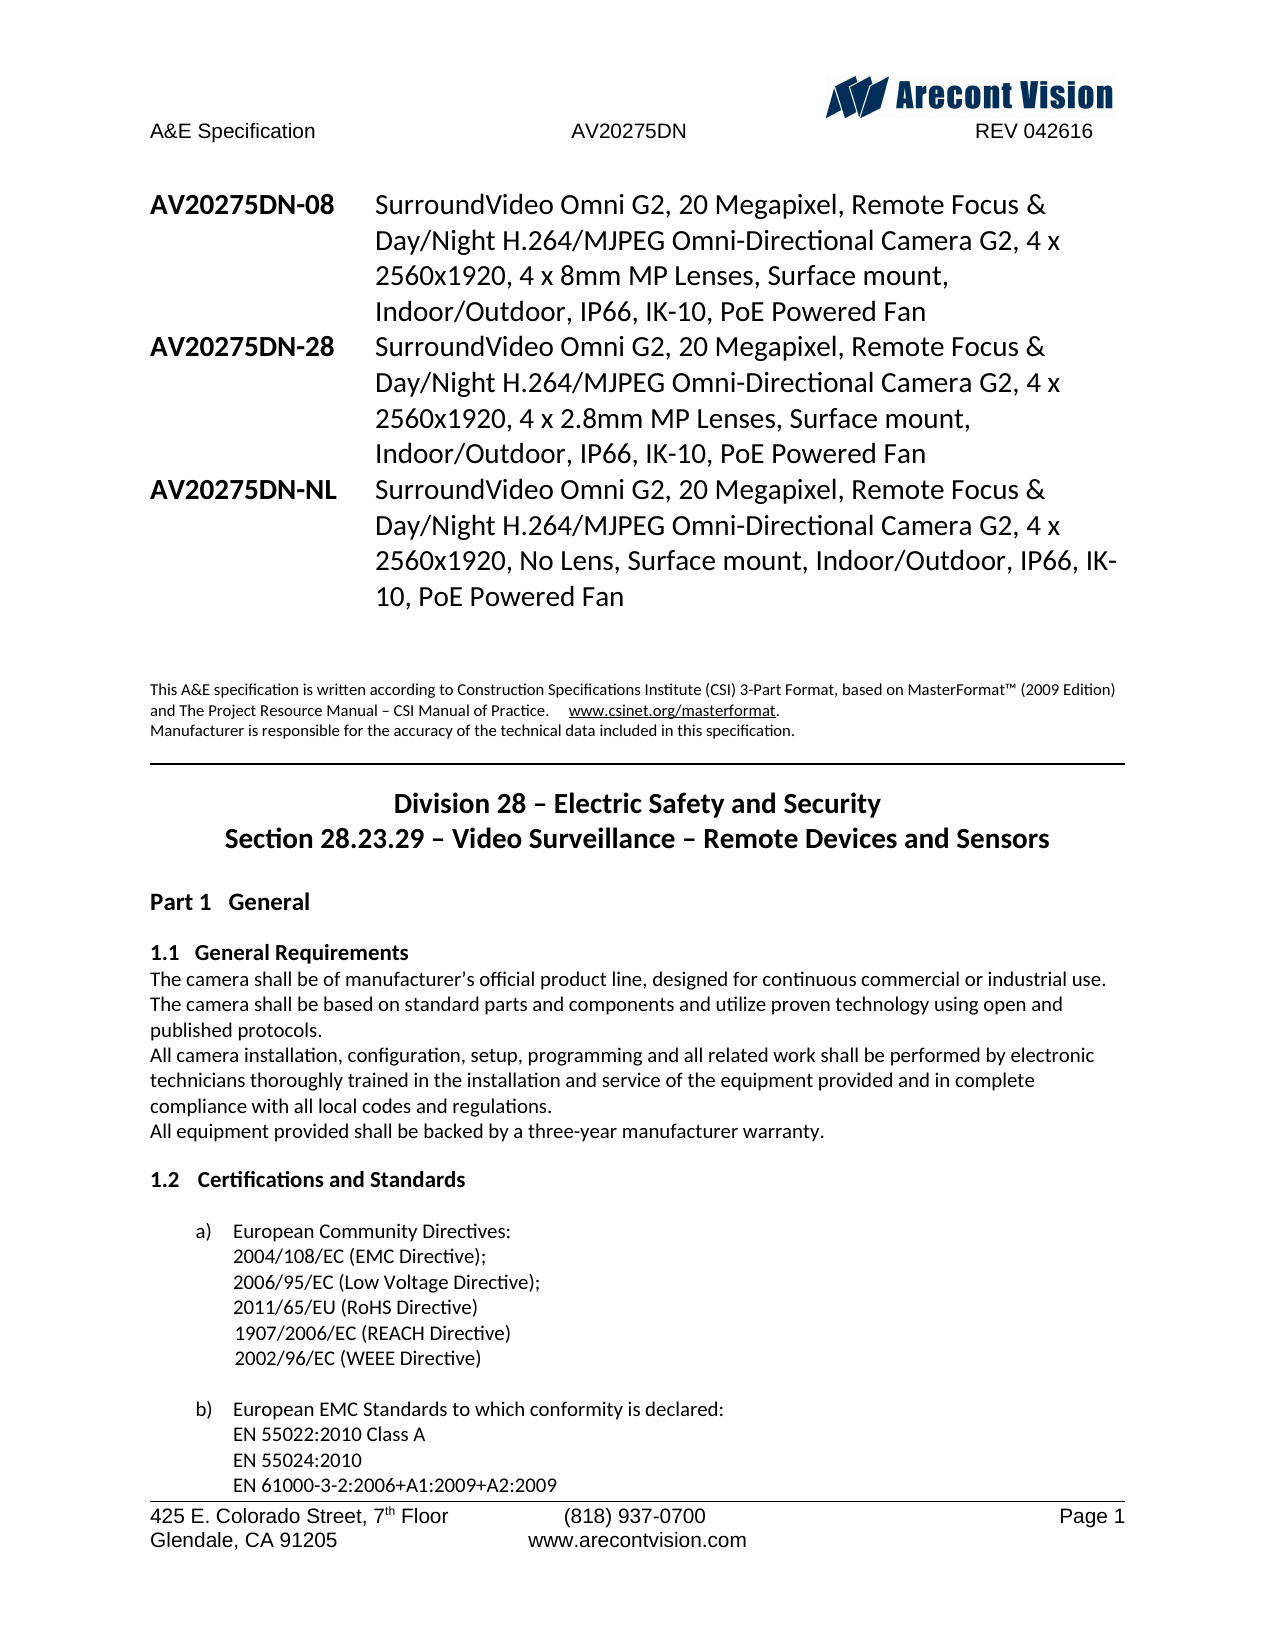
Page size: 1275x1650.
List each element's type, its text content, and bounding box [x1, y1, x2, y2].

text Manufacturer is responsible for the accuracy of the technical data included in this specification. [150, 720, 1125, 741]
text This A&E specification is written according to Construction Specifications Institute (CSI) 3-Part Format, based on MasterFormat™ (2009 Edition) and The Project Resource Manual – CSI Manual of Practice. www.csinet.org/masterformat. [150, 679, 1125, 720]
list EN 61000-3-2:2006+A1:2009+A2:2009 [195, 1472, 1125, 1498]
text AV20275DN-08 SurroundVideo Omni G2, 20 Megapixel, Remote Focus & Day/Night H.264/MJPEG Omni-Directional Camera G2, 4 x 2560x1920, 4 x 8mm MP Lenses, Surface mount, Indoor/Outdoor, IP66, IK-10, PoE Powered Fan [150, 186, 1125, 328]
text AV20275DN-NL SurroundVideo Omni G2, 20 Megapixel, Remote Focus & Day/Night H.264/MJPEG Omni-Directional Camera G2, 4 x 2560x1920, No Lens, Surface mount, Indoor/Outdoor, IP66, IK-10, PoE Powered Fan [150, 471, 1125, 613]
picture [825, 75, 1114, 119]
text Part 1 General [150, 887, 1125, 917]
list European Community Directives: [195, 1218, 1125, 1243]
subtitle Certifications and Standards [150, 1165, 1125, 1193]
list EN 55024:2010 [195, 1447, 1125, 1472]
text All equipment provided shall be backed by a three-year manufacturer warranty. [150, 1118, 1125, 1144]
text 2011/65/EU (RoHS Directive) [233, 1294, 1125, 1320]
text AV20275DN-28 SurroundVideo Omni G2, 20 Megapixel, Remote Focus & Day/Night H.264/MJPEG Omni-Directional Camera G2, 4 x 2560x1920, 4 x 2.8mm MP Lenses, Surface mount, Indoor/Outdoor, IP66, IK-10, PoE Powered Fan [150, 328, 1125, 471]
text The camera shall be of manufacturer’s official product line, designed for continuous commercial or industrial use. [150, 966, 1125, 991]
subtitle 1.1 General Requirements [150, 938, 1125, 966]
text Division 28 – Electric Safety and Security [150, 785, 1125, 820]
text 2006/95/EC (Low Voltage Directive); [233, 1269, 1125, 1294]
text 1907/2006/EC (REACH Directive) [150, 1320, 1125, 1345]
text 2004/108/EC (EMC Directive); [233, 1243, 1125, 1269]
list EN 55022:2010 Class A [195, 1421, 1125, 1447]
text 2002/96/EC (WEEE Directive) [150, 1345, 1125, 1371]
list European EMC Standards to which conformity is declared: [195, 1396, 1125, 1421]
text Section 28.23.29 – Video Surveillance – Remote Devices and Sensors [150, 820, 1125, 856]
text All camera installation, configuration, setup, programming and all related work shall be performed by electronic technicians thoroughly trained in the installation and service of the equipment provided and in complete compliance with all local codes and regulations. [150, 1042, 1125, 1118]
text The camera shall be based on standard parts and components and utilize proven technology using open and published protocols. [150, 991, 1125, 1042]
